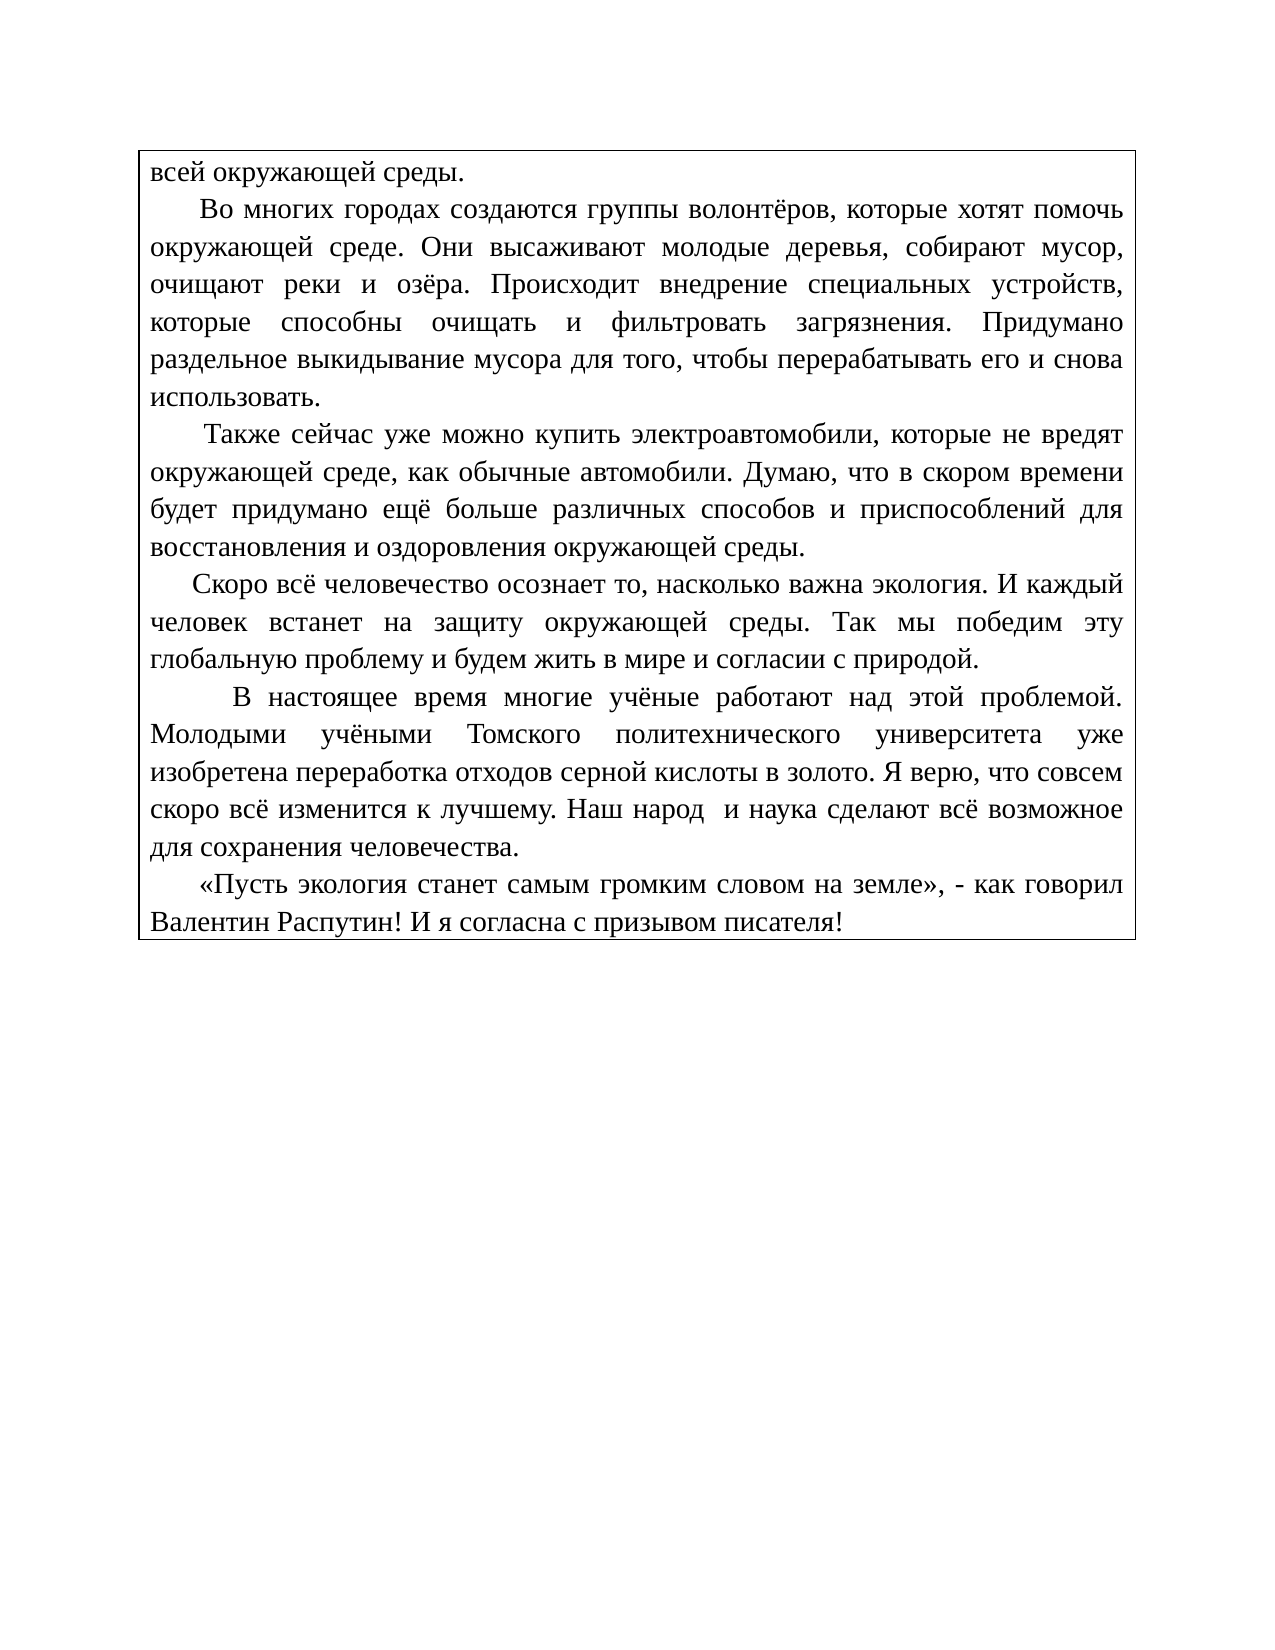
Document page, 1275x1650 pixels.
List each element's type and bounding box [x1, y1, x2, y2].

table_cell [140, 151, 1135, 938]
